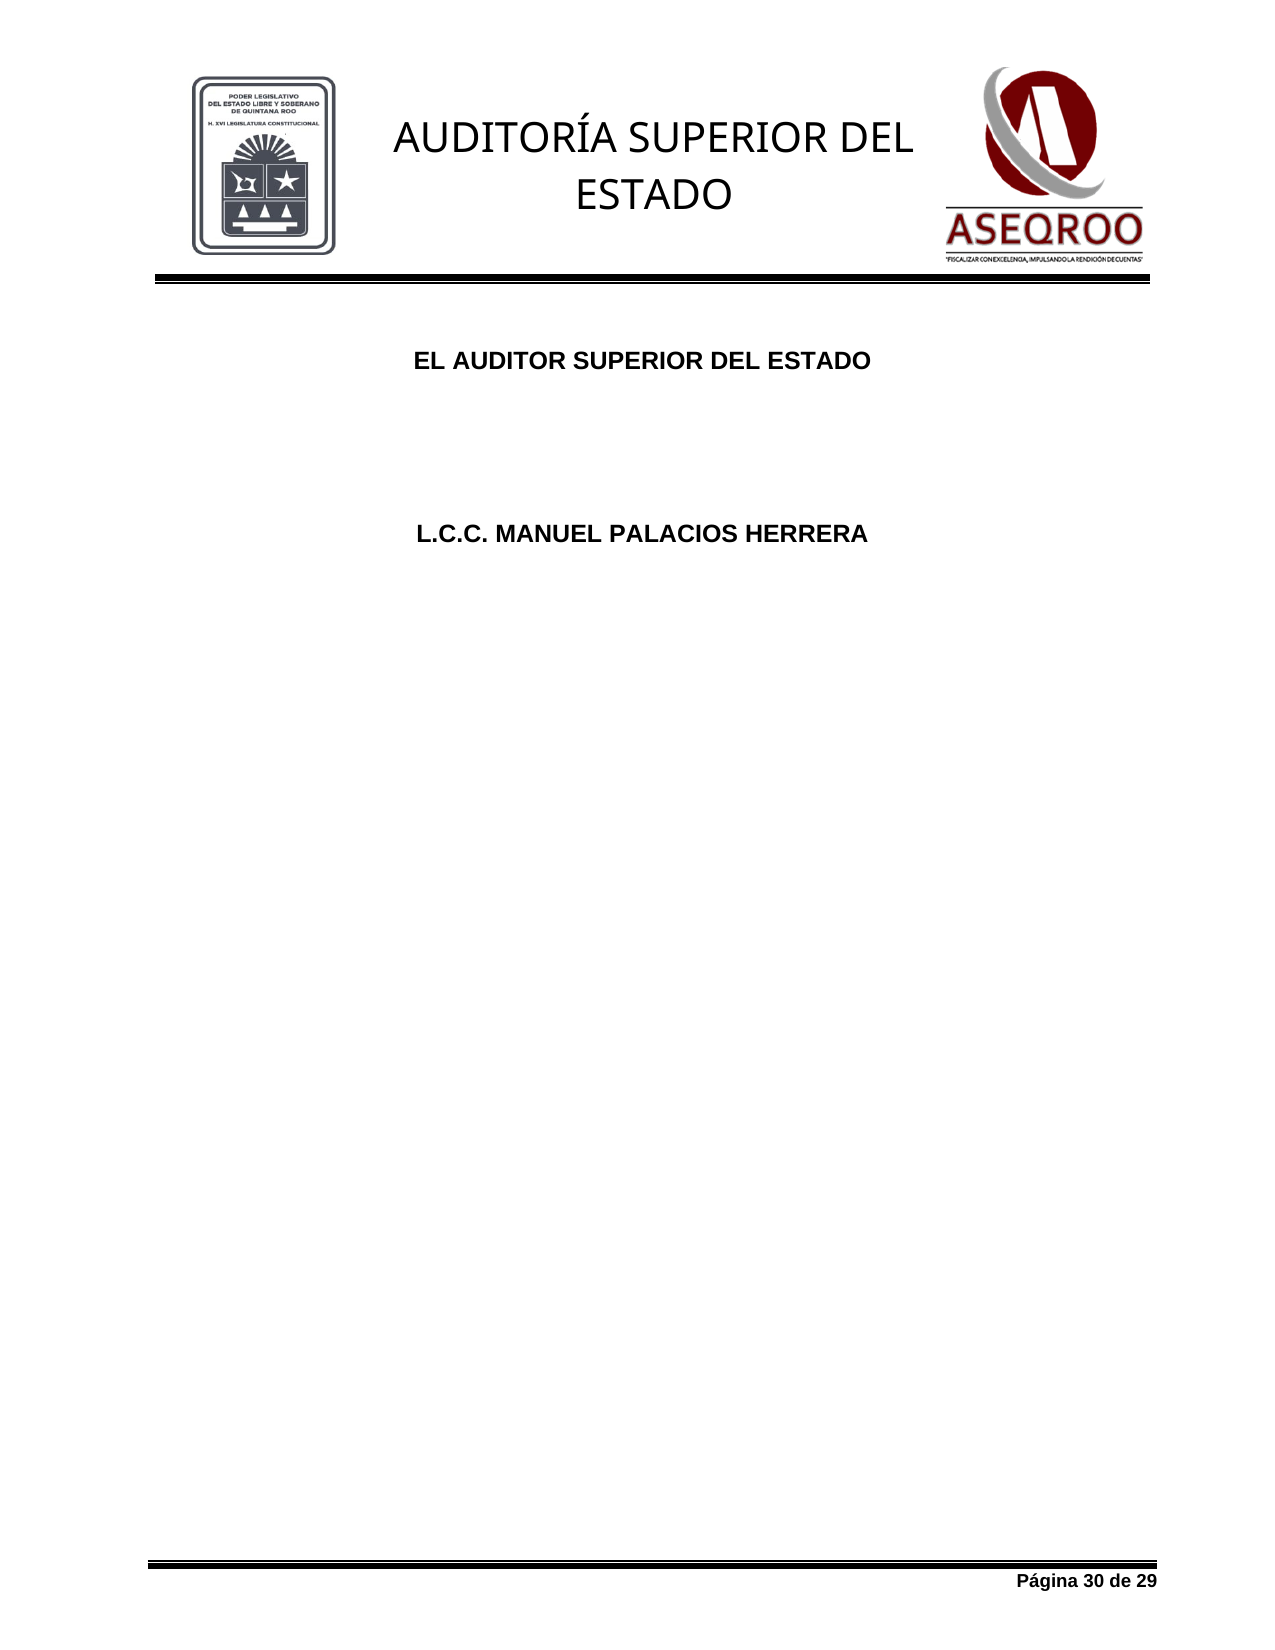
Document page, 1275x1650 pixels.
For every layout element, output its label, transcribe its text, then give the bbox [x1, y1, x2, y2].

text EL AUDITOR SUPERIOR DEL ESTADO [148, 346, 1137, 375]
picture [945, 67, 1143, 263]
picture [187, 75, 337, 255]
text L.C.C. MANUEL PALACIOS HERRERA [148, 518, 1137, 547]
